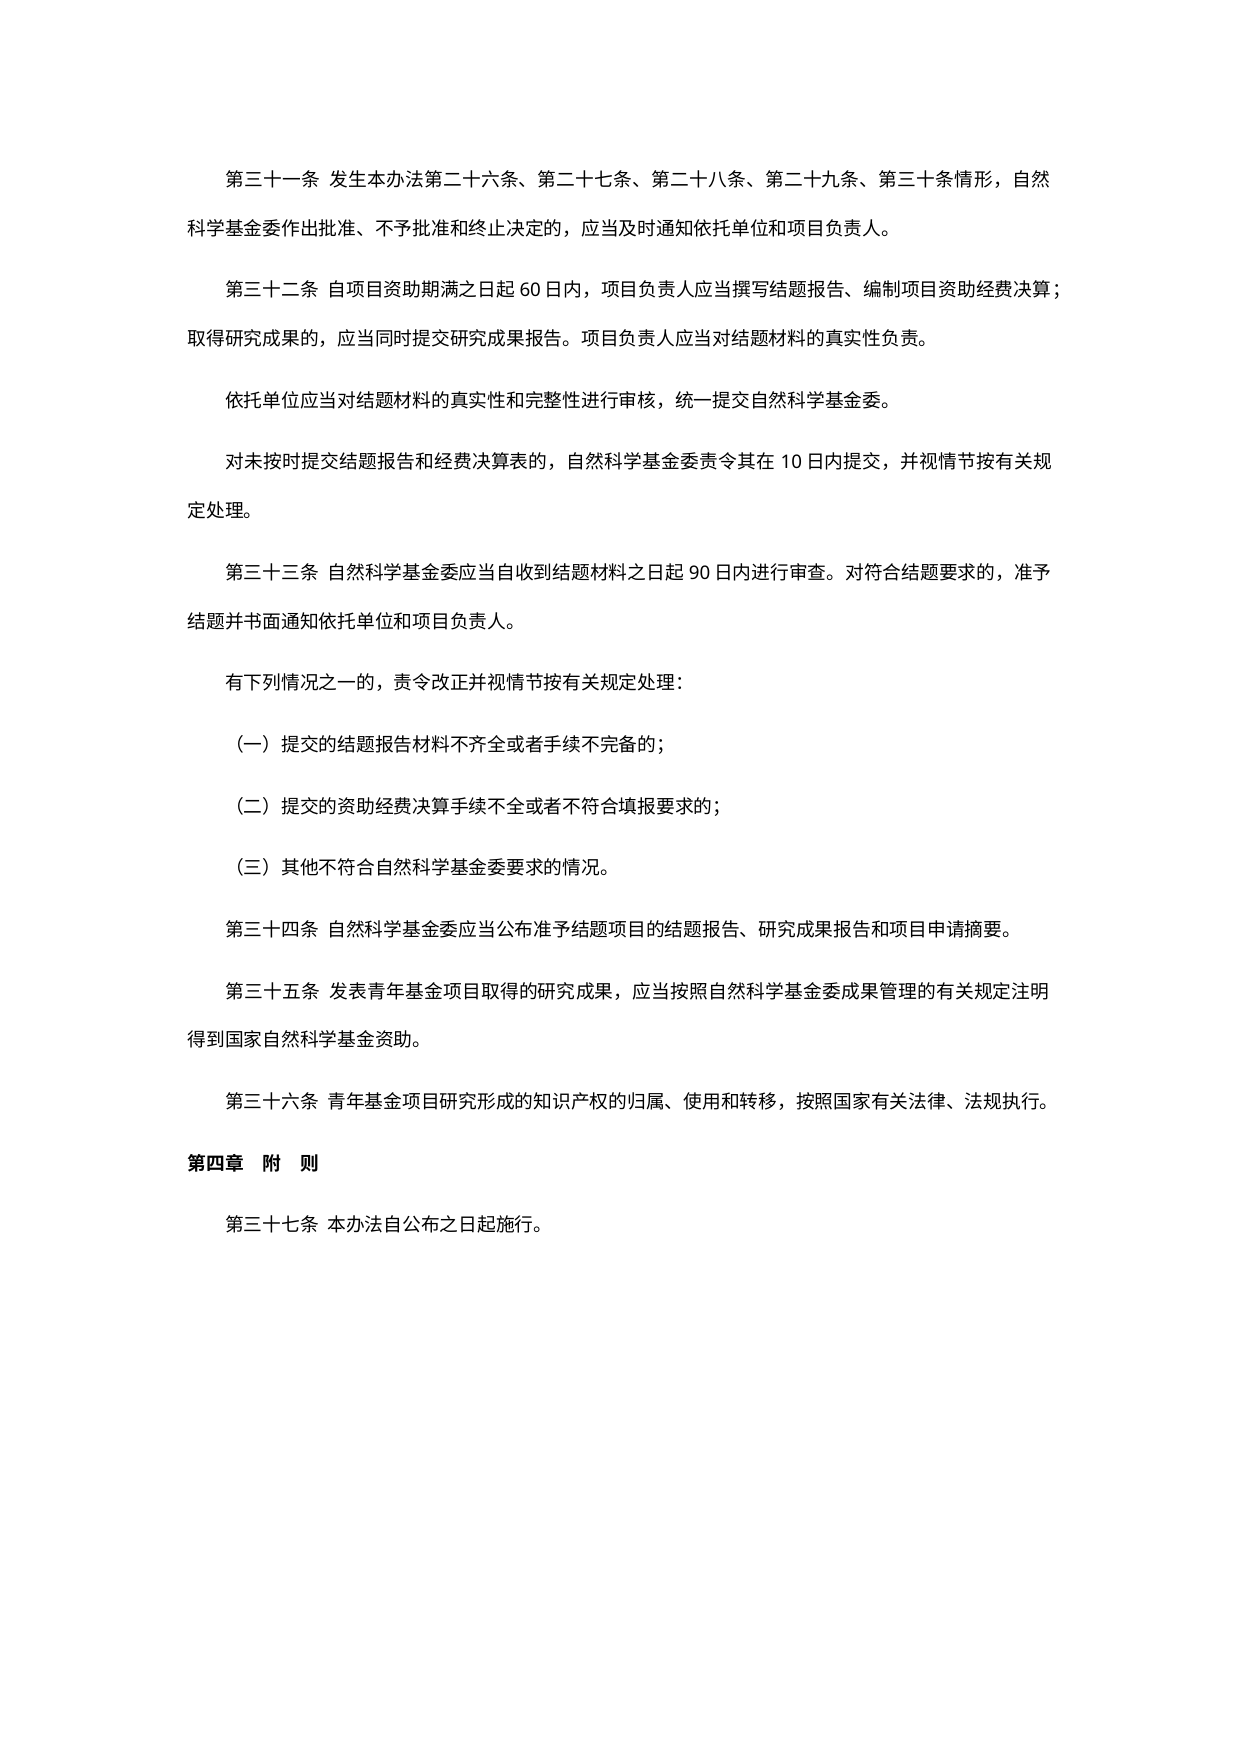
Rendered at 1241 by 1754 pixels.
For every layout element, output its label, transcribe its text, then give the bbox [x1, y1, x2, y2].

text 第三十三条 自然科学基金委应当自收到结题材料之日起90日内进行审查。对符合结题要求的，准予结题并书面通知依托单位和项目负责人。 [187, 555, 1053, 636]
text 第三十六条 青年基金项目研究形成的知识产权的归属、使用和转移，按照国家有关法律、法规执行。 [187, 1084, 1053, 1117]
text （三）其他不符合自然科学基金委要求的情况。 [187, 850, 1053, 883]
text （一）提交的结题报告材料不齐全或者手续不完备的； [187, 727, 1053, 759]
text 对未按时提交结题报告和经费决算表的，自然科学基金委责令其在10日内提交，并视情节按有关规定处理。 [187, 444, 1053, 526]
text （二）提交的资助经费决算手续不全或者不符合填报要求的； [187, 789, 1053, 821]
text 第三十五条 发表青年基金项目取得的研究成果，应当按照自然科学基金委成果管理的有关规定注明得到国家自然科学基金资助。 [187, 974, 1053, 1055]
text 第三十二条 自项目资助期满之日起60日内，项目负责人应当撰写结题报告、编制项目资助经费决算；取得研究成果的，应当同时提交研究成果报告。项目负责人应当对结题材料的真实性负责。 [187, 272, 1053, 354]
text 依托单位应当对结题材料的真实性和完整性进行审核，统一提交自然科学基金委。 [187, 383, 1053, 415]
text 第三十七条 本办法自公布之日起施行。 [187, 1207, 1053, 1240]
text 第三十四条 自然科学基金委应当公布准予结题项目的结题报告、研究成果报告和项目申请摘要。 [187, 912, 1053, 944]
text 第四章 附 则 [187, 1146, 1053, 1178]
text 第三十一条 发生本办法第二十六条、第二十七条、第二十八条、第二十九条、第三十条情形，自然科学基金委作出批准、不予批准和终止决定的，应当及时通知依托单位和项目负责人。 [187, 162, 1053, 243]
text 有下列情况之一的，责令改正并视情节按有关规定处理： [187, 665, 1053, 698]
